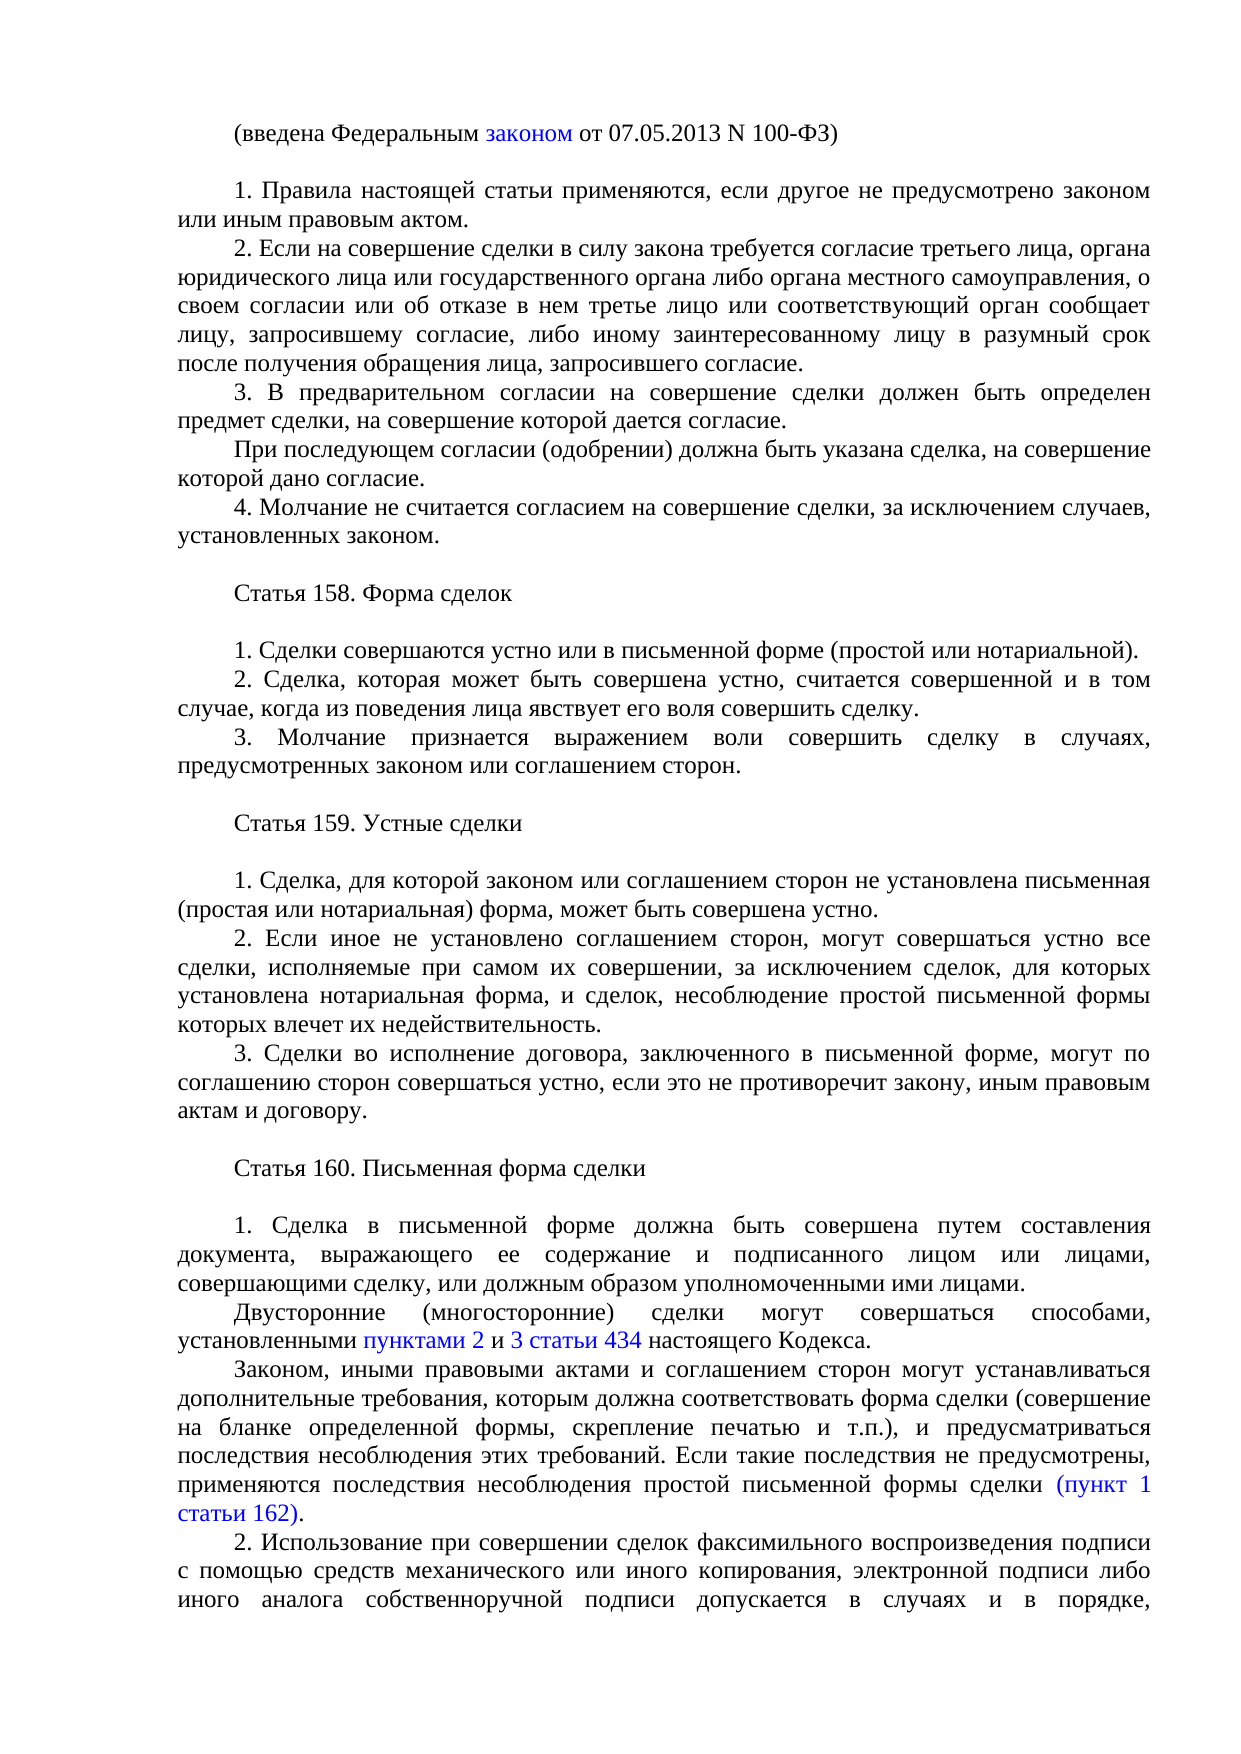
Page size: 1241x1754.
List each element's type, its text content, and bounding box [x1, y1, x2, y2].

text 2. Если иное не установлено соглашением сторон, могут совершаться устно все сделки, исполняемые при самом их совершении, за исключением сделок, для которых установлена нотариальная форма, и сделок, несоблюдение простой письменной формы которых влечет их недействительность. [177, 923, 1152, 1038]
text 1. Сделка в письменной форме должна быть совершена путем составления документа, выражающего ее содержание и подписанного лицом или лицами, совершающими сделку, или должным образом уполномоченными ими лицами. [177, 1211, 1152, 1297]
text 2. Если на совершение сделки в силу закона требуется согласие третьего лица, органа юридического лица или государственного органа либо органа местного самоуправления, о своем согласии или об отказе в нем третье лицо или соответствующий орган сообщает лицу, запросившему согласие, либо иному заинтересованному лицу в разумный срок после получения обращения лица, запросившего согласие. [177, 233, 1152, 377]
text 1. Сделки совершаются устно или в письменной форме (простой или нотариальной). [177, 636, 1152, 664]
text При последующем согласии (одобрении) должна быть указана сделка, на совершение которой дано согласие. [177, 434, 1152, 492]
text 3. В предварительном согласии на совершение сделки должен быть определен предмет сделки, на совершение которой дается согласие. [177, 377, 1152, 434]
text Статья 159. Устные сделки [177, 808, 1152, 837]
text Двусторонние (многосторонние) сделки могут совершаться способами, установленными пунктами 2 и 3 статьи 434 настоящего Кодекса. [177, 1297, 1152, 1354]
text Законом, иными правовыми актами и соглашением сторон могут устанавливаться дополнительные требования, которым должна соответствовать форма сделки (совершение на бланке определенной формы, скрепление печатью и т.п.), и предусматриваться последствия несоблюдения этих требований. Если такие последствия не предусмотрены, применяются последствия несоблюдения простой письменной формы сделки (пункт 1 статьи 162). [177, 1354, 1152, 1527]
text 3. Молчание признается выражением воли совершить сделку в случаях, предусмотренных законом или соглашением сторон. [177, 722, 1152, 779]
text (введена Федеральным законом от 07.05.2013 N 100-ФЗ) [177, 118, 1152, 147]
text Статья 158. Форма сделок [177, 578, 1152, 607]
text 1. Правила настоящей статьи применяются, если другое не предусмотрено законом или иным правовым актом. [177, 176, 1152, 233]
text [177, 1527, 1152, 1613]
text 2. Сделка, которая может быть совершена устно, считается совершенной и в том случае, когда из поведения лица явствует его воля совершить сделку. [177, 664, 1152, 722]
text 4. Молчание не считается согласием на совершение сделки, за исключением случаев, установленных законом. [177, 492, 1152, 549]
text Статья 160. Письменная форма сделки [177, 1153, 1152, 1182]
text 1. Сделка, для которой законом или соглашением сторон не установлена письменная (простая или нотариальная) форма, может быть совершена устно. [177, 866, 1152, 923]
text 3. Сделки во исполнение договора, заключенного в письменной форме, могут по соглашению сторон совершаться устно, если это не противоречит закону, иным правовым актам и договору. [177, 1038, 1152, 1124]
